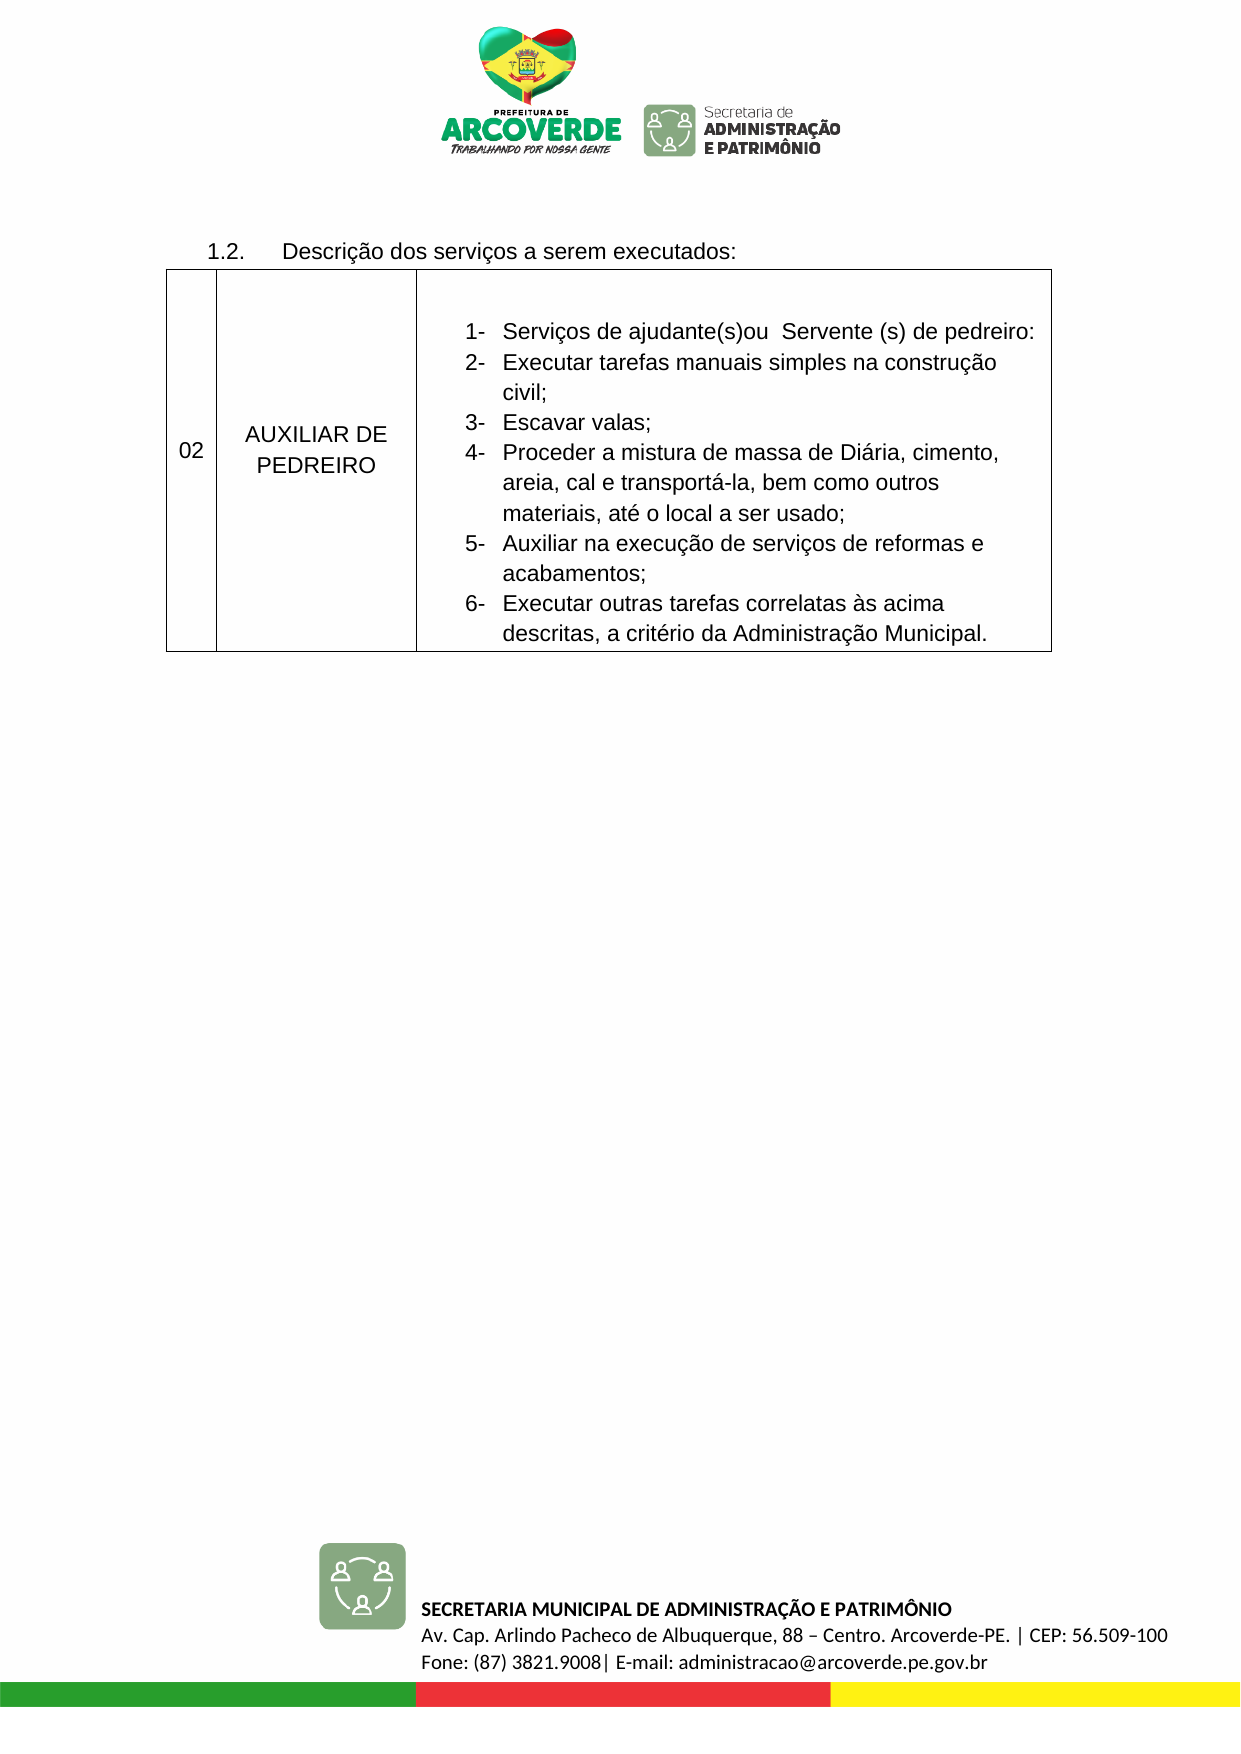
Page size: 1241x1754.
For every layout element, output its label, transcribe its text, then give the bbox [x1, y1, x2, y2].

picture [0, 0, 1241, 1707]
table_header Serviços de ajudante(s)ou Servente (s) de pedreiro: Executar tarefas manuais simples na construção civil; Escavar valas; Proceder a mistura de massa de Diária, cimento, areia, cal e transportá-la, bem como outros materiais, até o local a ser usado; Auxiliar na execução de serviços de reformas e acabamentos; Executar outras tarefas correlatas às acima descritas, a critério da Administração Municipal. [417, 270, 1051, 651]
table_header 02 [167, 270, 216, 651]
list Descrição dos serviços a serem executados: [207, 238, 1063, 264]
table_header AUXILIAR DE PEDREIRO [217, 270, 416, 651]
